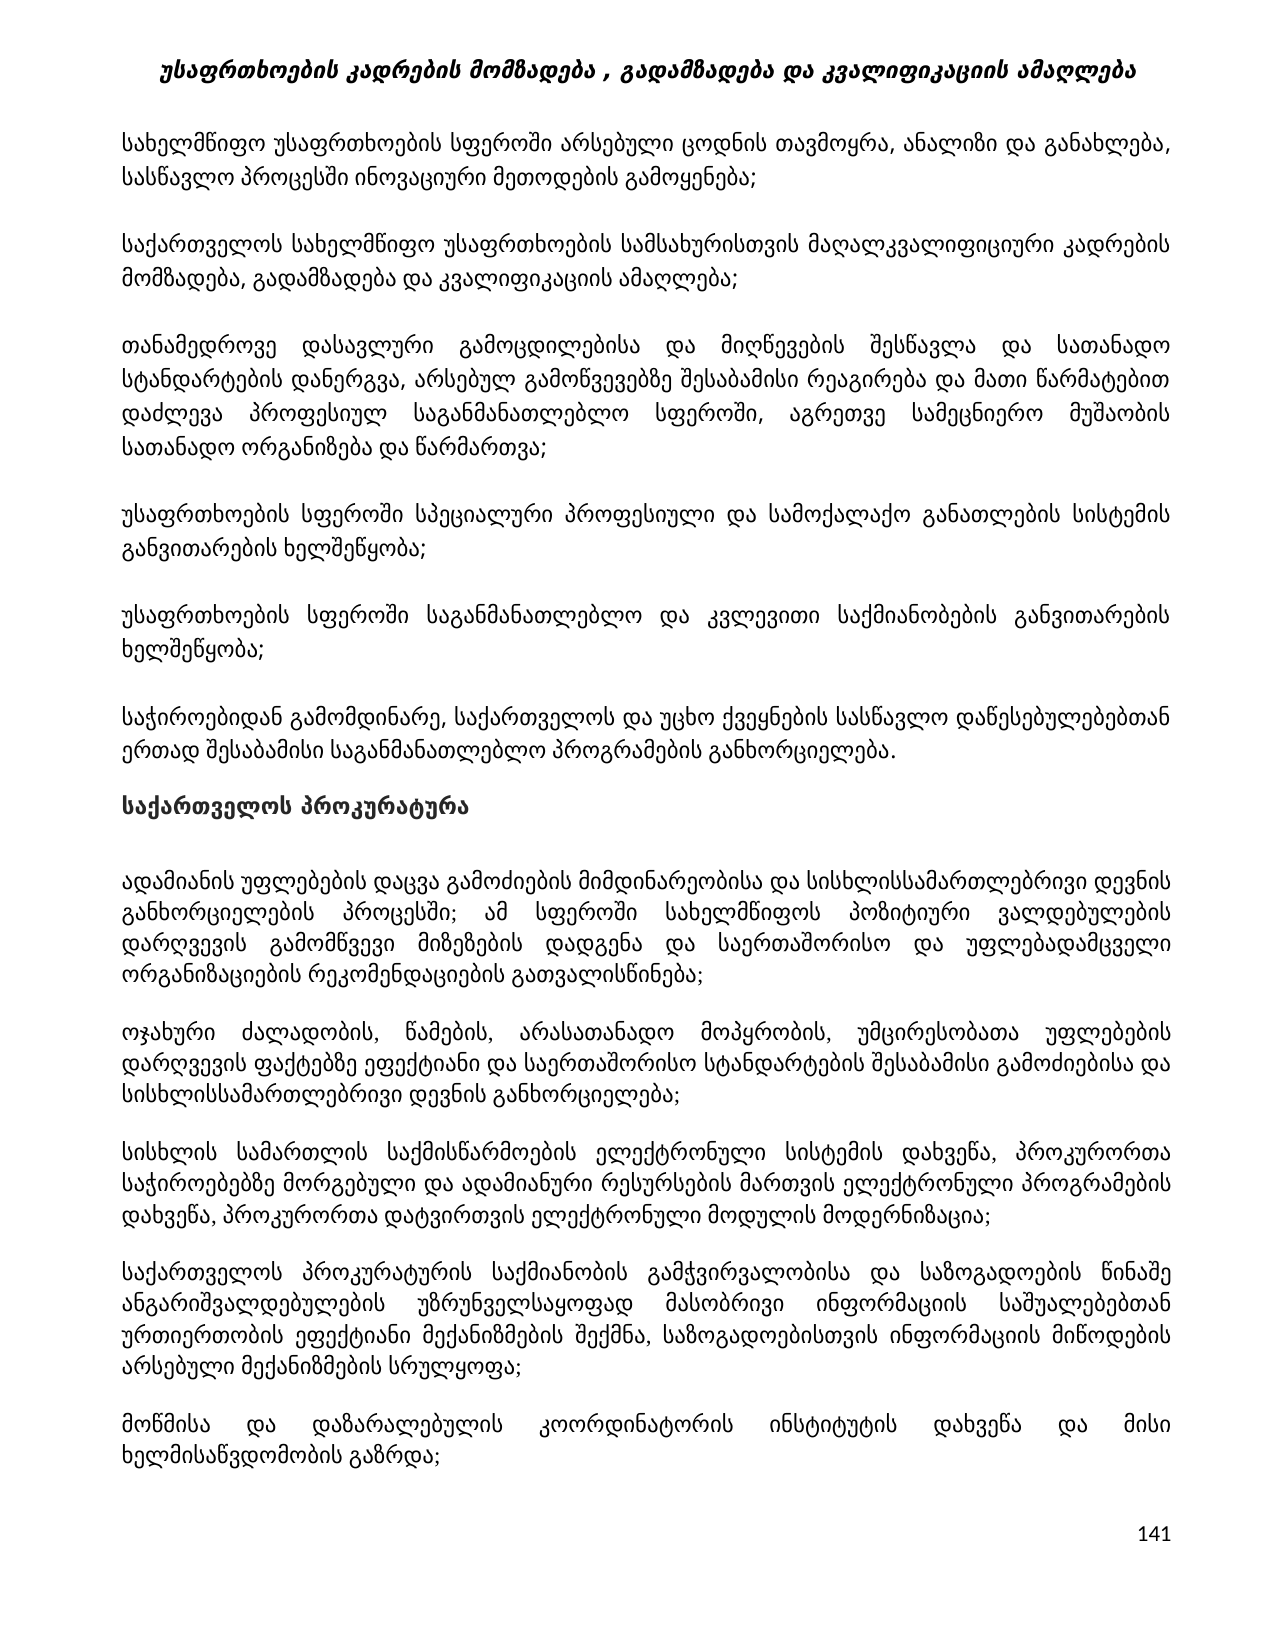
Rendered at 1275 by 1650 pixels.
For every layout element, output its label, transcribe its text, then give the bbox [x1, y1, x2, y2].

text სახელმწიფო უსაფრთხოების სფეროში არსებული ცოდნის თავმოყრა, ანალიზი და განახლება, სასწავლო პროცესში ინოვაციური მეთოდების გამოყენება; საქართველოს სახელმწიფო უსაფრთხოების სამსახურისთვის მაღალკვალიფიციური კადრების მომზადება, გადამზადება და კვალიფიკაციის ამაღლება; თანამედროვე დასავლური გამოცდილებისა და მიღწევების შესწავლა და სათანადო სტანდარტების დანერგვა, არსებულ გამოწვევებზე შესაბამისი რეაგირება და მათი წარმატებით დაძლევა პროფესიულ საგანმანათლებლო სფეროში, აგრეთვე სამეცნიერო მუშაობის სათანადო ორგანიზება და წარმართვა; უსაფრთხოების სფეროში სპეციალური პროფესიული და სამოქალაქო განათლების სისტემის განვითარების ხელშეწყობა; უსაფრთხოების სფეროში საგანმანათლებლო და კვლევითი საქმიანობების განვითარების ხელშეწყობა; საჭიროებიდან გამომდინარე, საქართველოს და უცხო ქვეყნების სასწავლო დაწესებულებებთან ერთად შესაბამისი საგანმანათლებლო პროგრამების განხორციელება. [121, 127, 1171, 766]
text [121, 864, 1171, 1496]
subtitle უსაფრთხოების კადრების მომზადება , გადამზადება და კვალიფიკაციის ამაღლება [159, 57, 1171, 84]
subtitle საქართველოს პროკურატურა [121, 793, 1171, 820]
